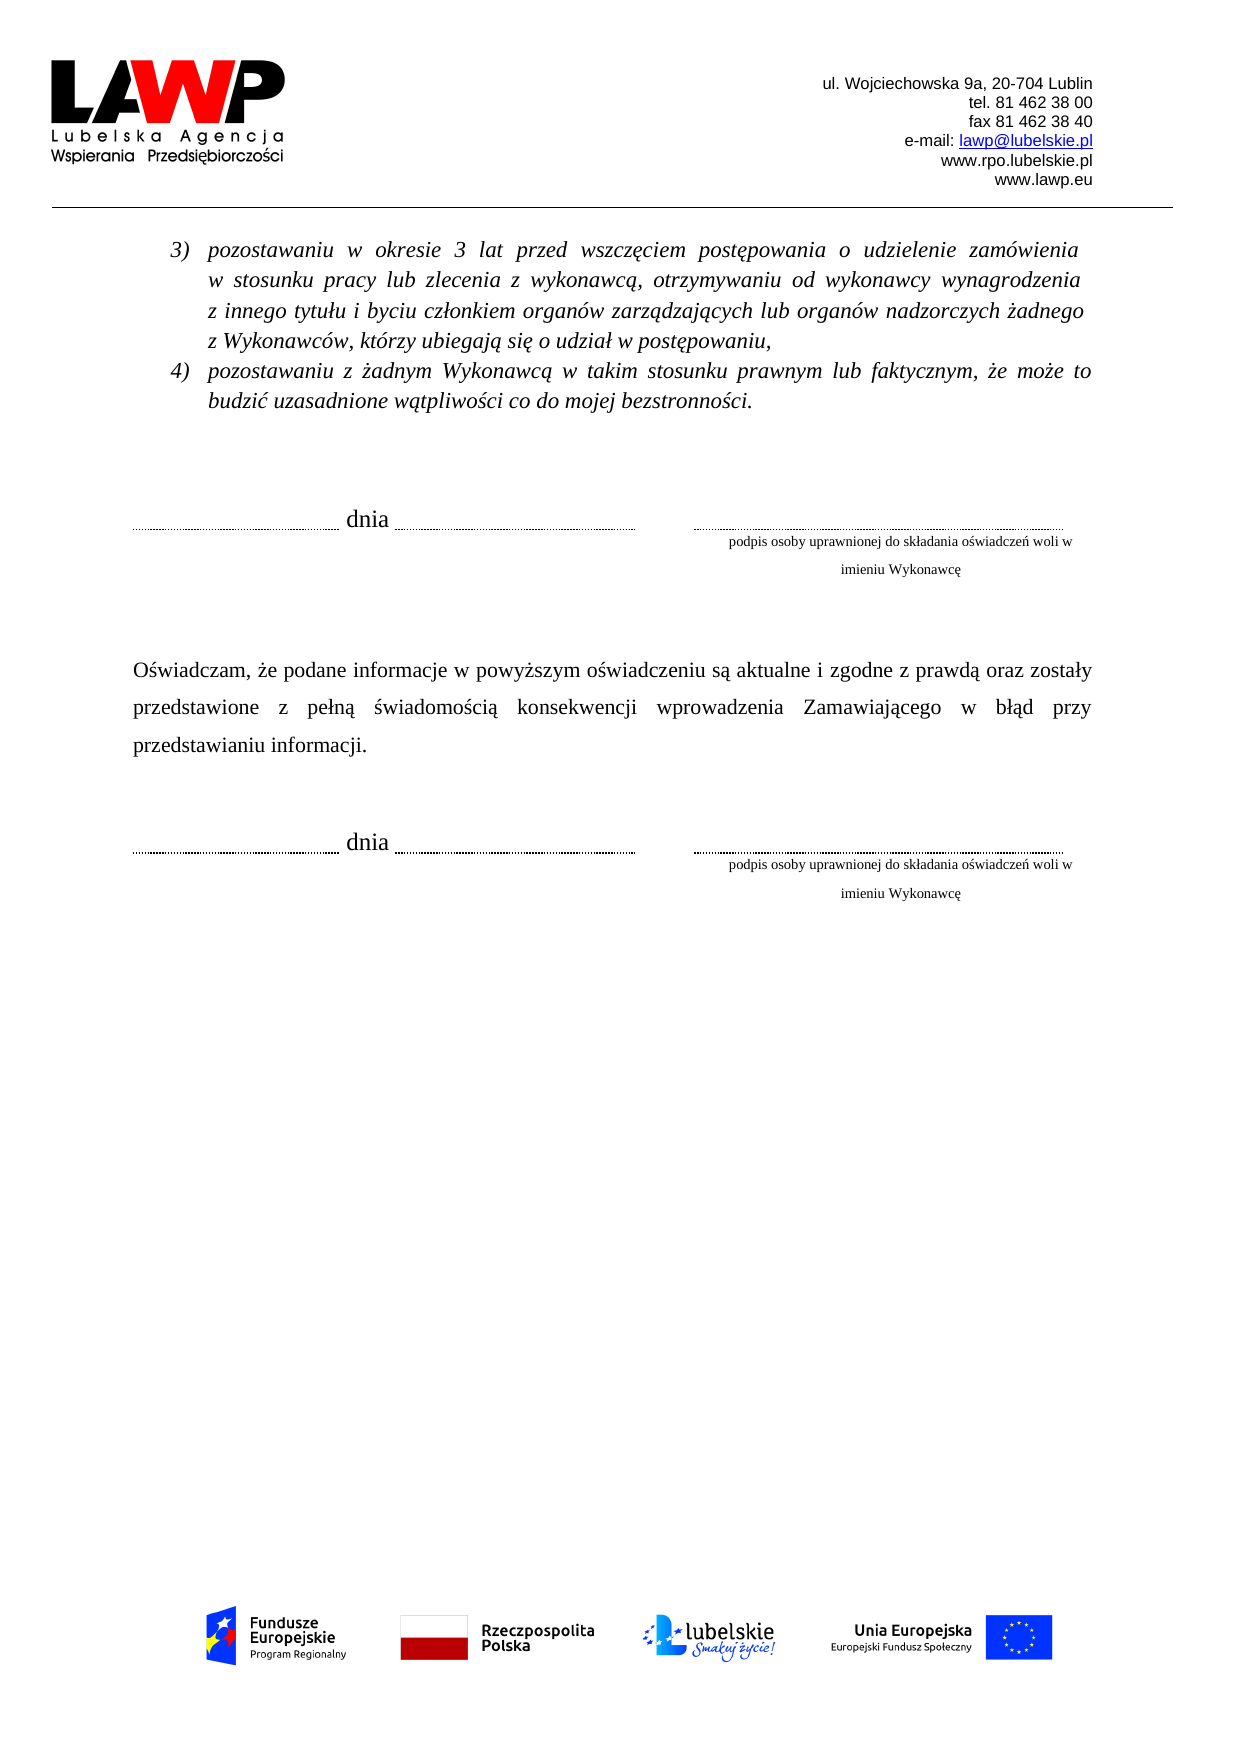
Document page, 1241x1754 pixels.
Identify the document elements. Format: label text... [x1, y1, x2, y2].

list pozostawaniu w okresie 3 lat przed wszczęciem postępowania o udzielenie zamówienia w stosunku pracy lub zlecenia z wykonawcą, otrzymywaniu od wykonawcy wynagrodzenia z innego tytułu i byciu członkiem organów zarządzających lub organów nadzorczych żadnego z Wykonawców, którzy ubiegają się o udział w postępowaniu, [170, 236, 1093, 353]
text podpis osoby uprawnionej do składania oświadczeń woli w imieniu Wykonawcę [709, 532, 1093, 590]
text podpis osoby uprawnionej do składania oświadczeń woli w imieniu Wykonawcę [709, 856, 1093, 914]
text dnia [133, 504, 1093, 532]
text dnia [133, 827, 1093, 856]
picture [47, 55, 292, 169]
picture [140, 1586, 1086, 1684]
list pozostawaniu z żadnym Wykonawcą w takim stosunku prawnym lub faktycznym, że może to budzić uzasadnione wątpliwości co do mojej bezstronności. [170, 357, 1093, 414]
text Oświadczam, że podane informacje w powyższym oświadczeniu są aktualne i zgodne z prawdą oraz zostały przedstawione z pełną świadomością konsekwencji wprowadzenia Zamawiającego w błąd przy przedstawianiu informacji. [133, 657, 1093, 757]
